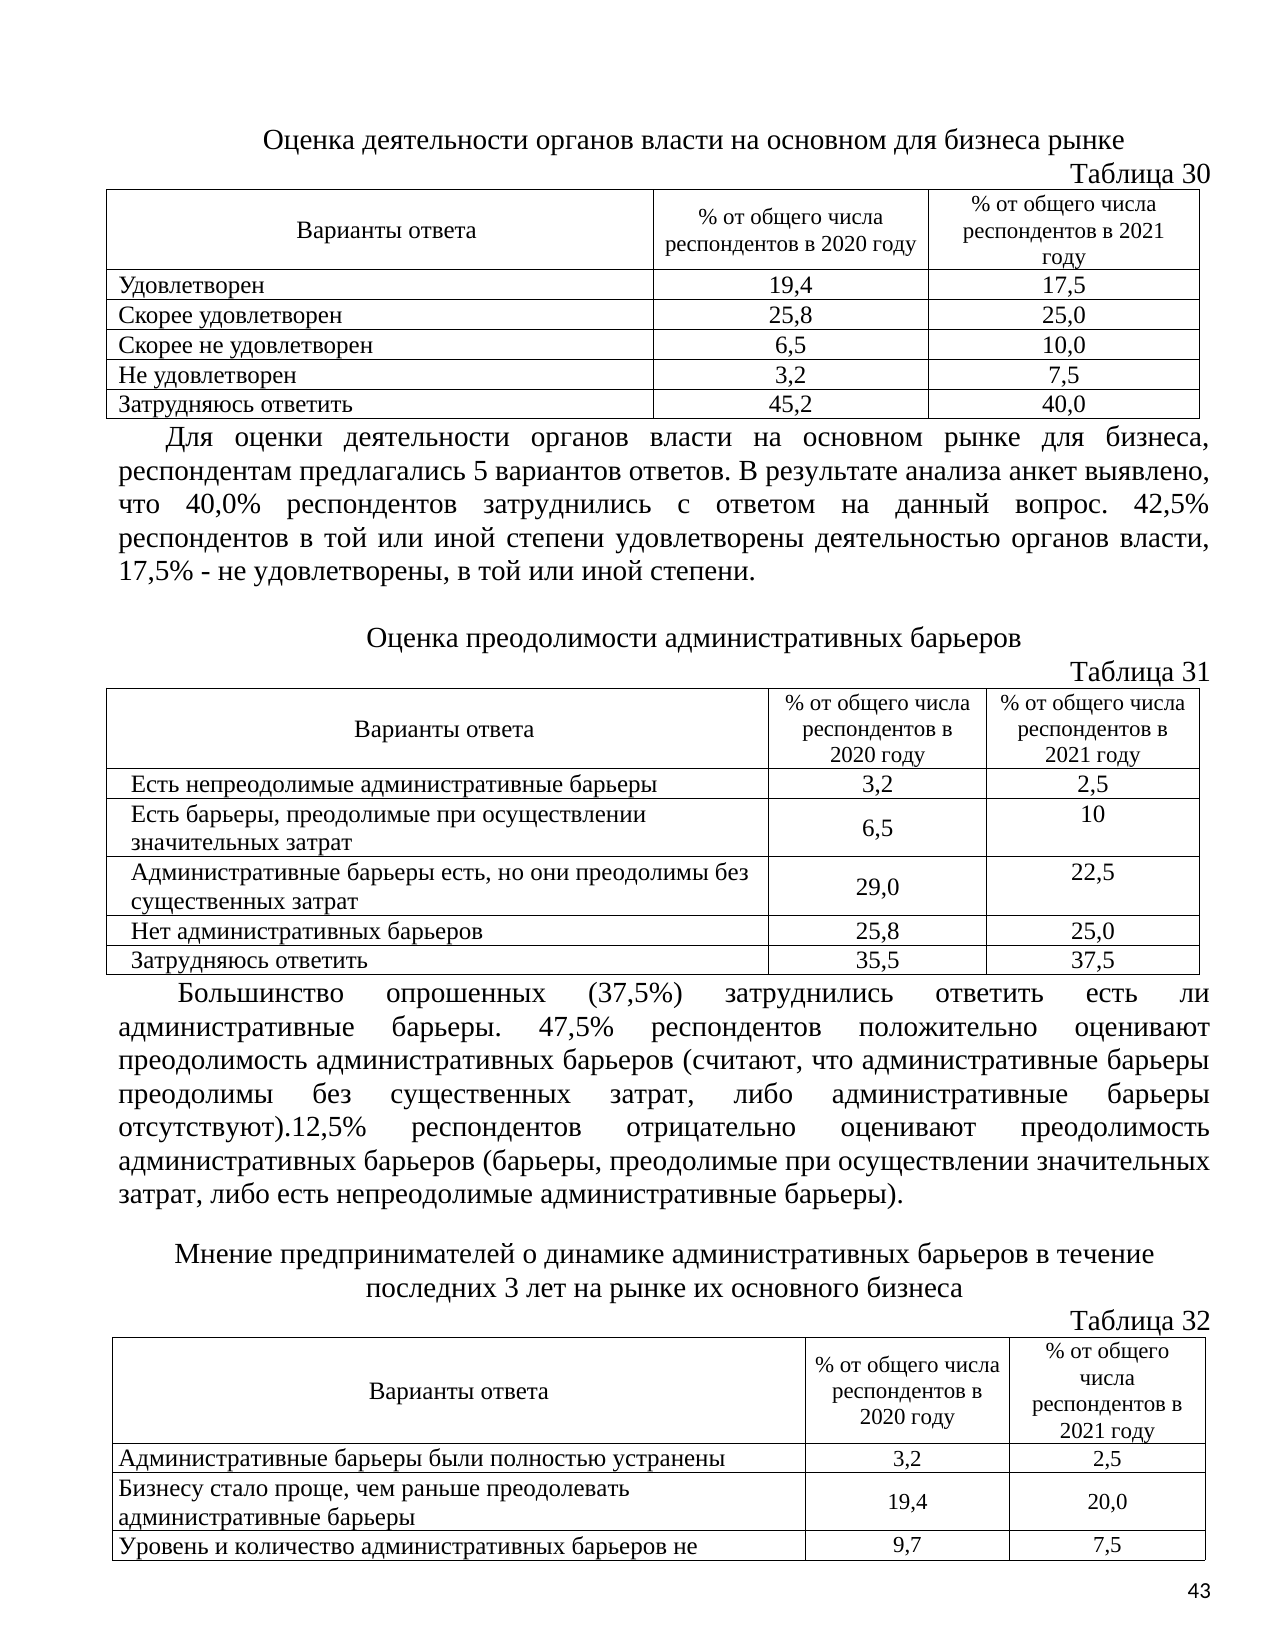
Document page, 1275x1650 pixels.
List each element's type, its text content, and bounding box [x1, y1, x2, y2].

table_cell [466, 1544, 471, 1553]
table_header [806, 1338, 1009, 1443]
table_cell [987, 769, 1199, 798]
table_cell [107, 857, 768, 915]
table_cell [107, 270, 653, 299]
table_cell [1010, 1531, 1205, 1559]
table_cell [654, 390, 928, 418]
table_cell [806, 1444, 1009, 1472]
text Таблица 31 [118, 654, 1211, 688]
text Мнение предпринимателей о динамике административных барьеров в течение последних 3 лет на рынке их основного бизнеса [118, 1236, 1211, 1303]
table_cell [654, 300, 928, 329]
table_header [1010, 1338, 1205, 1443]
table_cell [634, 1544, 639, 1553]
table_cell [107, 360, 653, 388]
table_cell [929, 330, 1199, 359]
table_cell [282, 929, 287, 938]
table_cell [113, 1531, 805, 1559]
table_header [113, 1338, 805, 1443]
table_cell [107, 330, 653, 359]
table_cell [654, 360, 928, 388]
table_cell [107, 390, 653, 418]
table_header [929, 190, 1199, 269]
text Большинство опрошенных (37,5%) затруднились ответить есть ли административные барьеры. 47,5% респондентов положительно оценивают преодолимость административных барьеров (считают, что административные барьеры преодолимы без существенных затрат, либо административные барьеры отсутствуют).12,5% респондентов отрицательно оценивают преодолимость административных барьеров (барьеры, преодолимые при осуществлении значительных затрат, либо есть непреодолимые административные барьеры). [118, 975, 1211, 1210]
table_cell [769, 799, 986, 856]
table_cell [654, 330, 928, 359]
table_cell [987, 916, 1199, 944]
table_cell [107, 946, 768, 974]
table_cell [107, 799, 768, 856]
text Таблица 30 [118, 156, 1211, 189]
text Для оценки деятельности органов власти на основном рынке для бизнеса, респондентам предлагались 5 вариантов ответов. В результате анализа анкет выявлено, что 40,0% респондентов затруднились с ответом на данный вопрос. 42,5% респондентов в той или иной степени удовлетворены деятельностью органов власти, 17,5% - не удовлетворены, в той или иной степени. [118, 419, 1211, 587]
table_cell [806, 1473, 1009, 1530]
text Оценка деятельности органов власти на основном для бизнеса рынке [118, 122, 1211, 156]
text Таблица 32 [118, 1303, 1211, 1337]
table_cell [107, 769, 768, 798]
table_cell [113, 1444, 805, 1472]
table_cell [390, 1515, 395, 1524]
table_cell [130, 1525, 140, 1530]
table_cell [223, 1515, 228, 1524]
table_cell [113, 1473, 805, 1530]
text Оценка преодолимости административных барьеров [118, 621, 1211, 654]
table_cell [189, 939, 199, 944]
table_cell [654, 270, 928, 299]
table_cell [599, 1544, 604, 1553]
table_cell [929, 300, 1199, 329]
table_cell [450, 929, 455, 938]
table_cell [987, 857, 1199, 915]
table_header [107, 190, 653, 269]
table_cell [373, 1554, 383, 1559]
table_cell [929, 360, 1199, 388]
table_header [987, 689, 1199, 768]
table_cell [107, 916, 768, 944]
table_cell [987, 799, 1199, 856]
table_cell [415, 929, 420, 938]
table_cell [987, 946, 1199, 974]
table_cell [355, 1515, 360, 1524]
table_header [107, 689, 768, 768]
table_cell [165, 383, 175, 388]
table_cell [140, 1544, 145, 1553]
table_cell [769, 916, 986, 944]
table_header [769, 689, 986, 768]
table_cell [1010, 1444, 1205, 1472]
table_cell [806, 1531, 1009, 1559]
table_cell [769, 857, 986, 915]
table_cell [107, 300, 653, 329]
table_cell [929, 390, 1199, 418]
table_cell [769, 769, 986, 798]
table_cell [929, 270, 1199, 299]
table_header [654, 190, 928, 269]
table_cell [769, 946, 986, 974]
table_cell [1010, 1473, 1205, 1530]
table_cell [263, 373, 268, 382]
